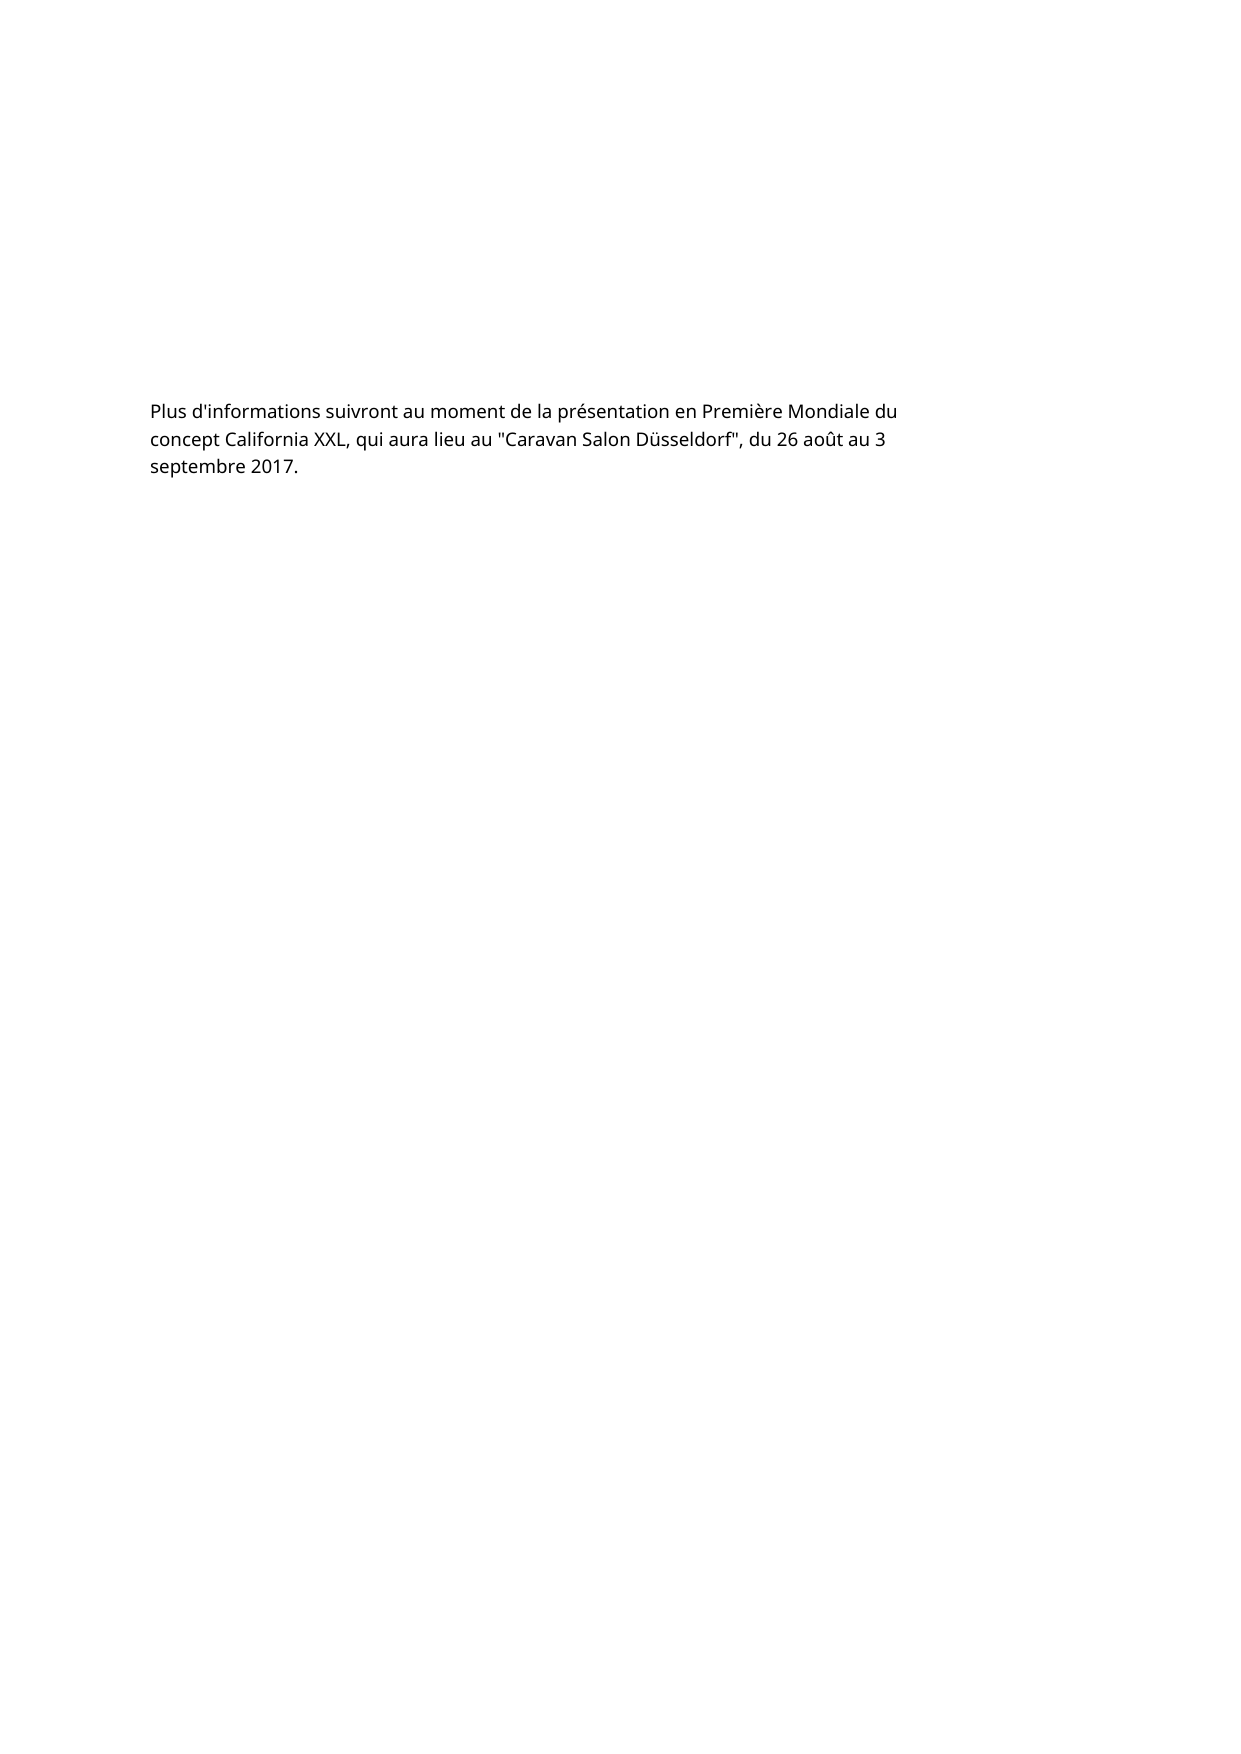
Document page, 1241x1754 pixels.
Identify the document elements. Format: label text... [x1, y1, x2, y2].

text Plus d'informations suivront au moment de la présentation en Première Mondiale du concept California XXL, qui aura lieu au "Caravan Salon Düsseldorf", du 26 août au 3 septembre 2017. [150, 399, 918, 479]
